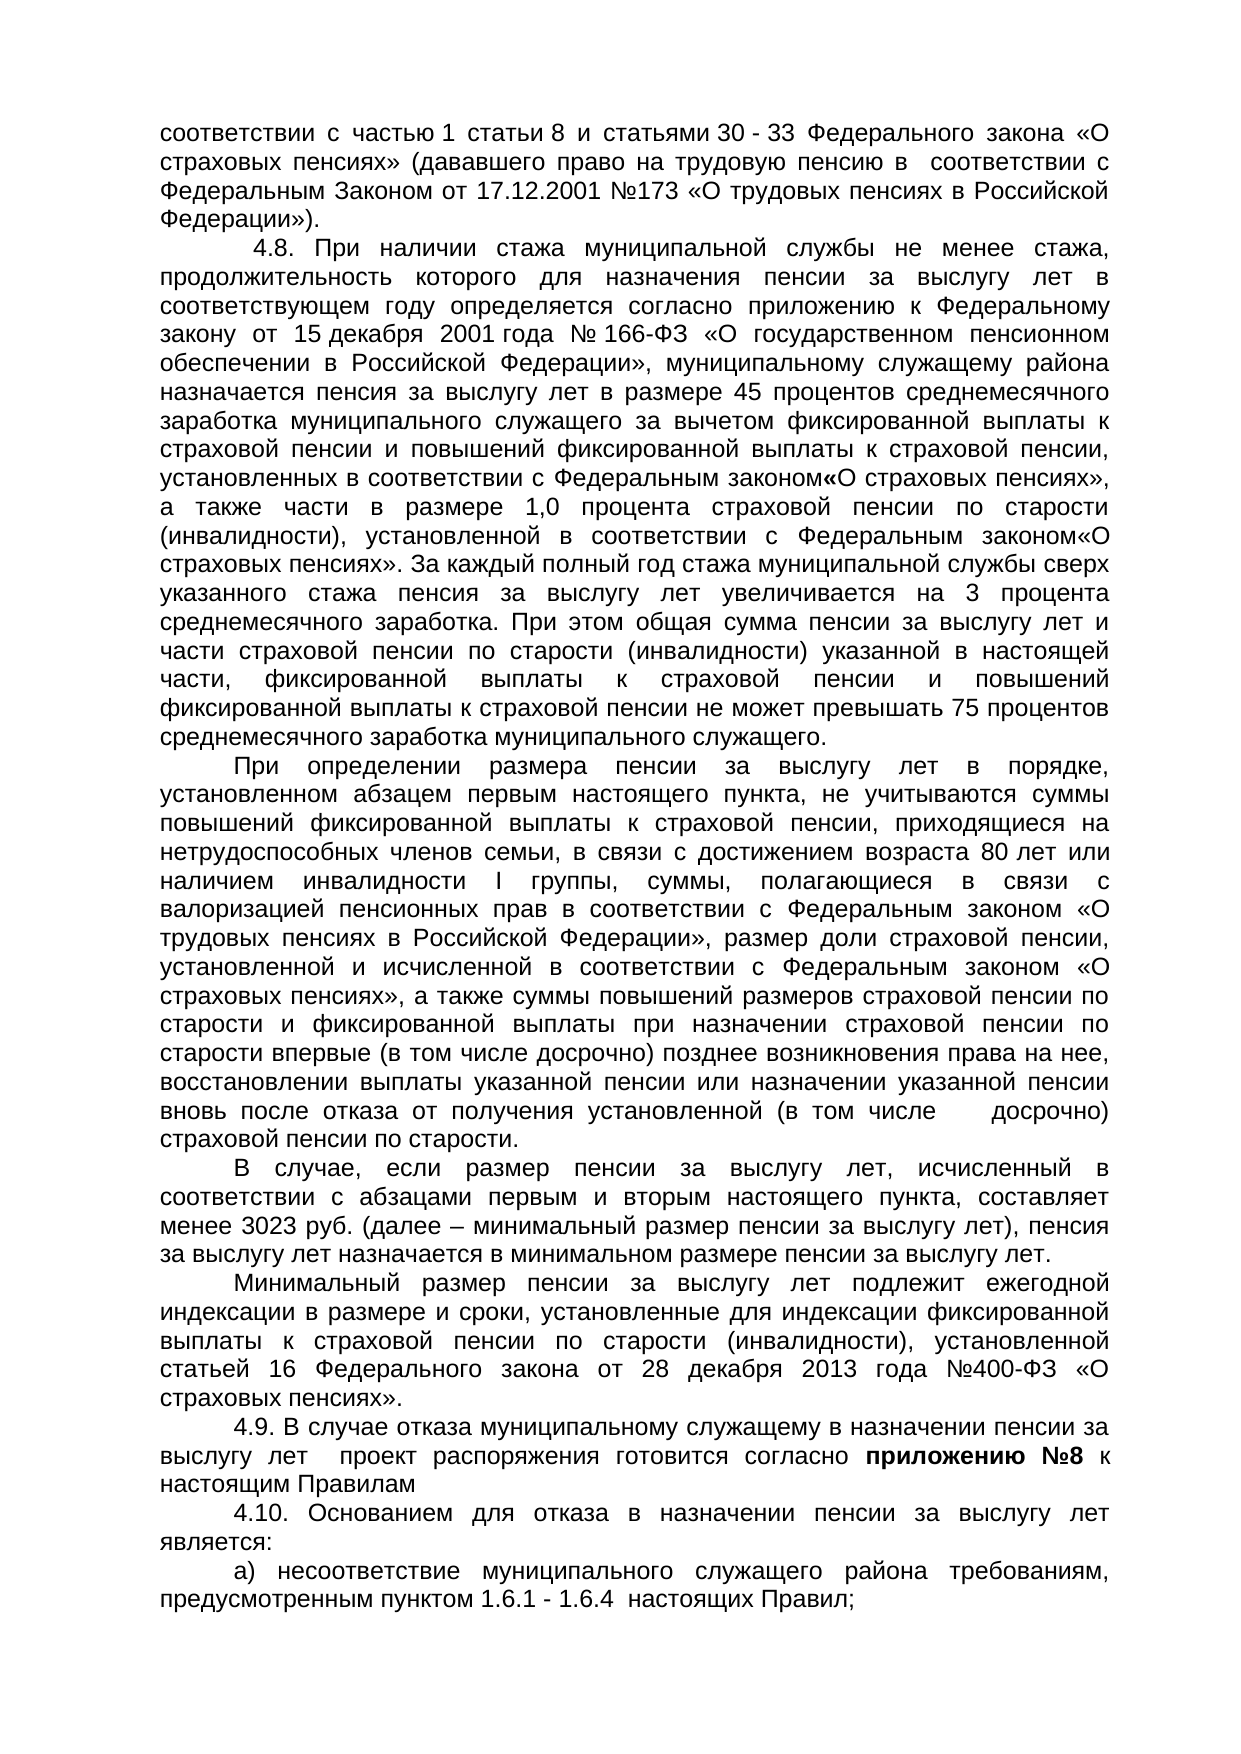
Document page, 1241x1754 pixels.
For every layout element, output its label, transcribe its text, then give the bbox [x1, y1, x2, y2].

text 4.9. В случае отказа муниципальному служащему в назначении пенсии за выслугу лет проект распоряжения готовится согласно приложению №8 к настоящим Правилам [159, 1412, 1110, 1498]
text При определении размера пенсии за выслугу лет в порядке, установленном абзацем первым настоящего пункта, не учитываются суммы повышений фиксированной выплаты к страховой пенсии, приходящиеся на нетрудоспособных членов семьи, в связи с достижением возраста 80 лет или наличием инвалидности I группы, суммы, полагающиеся в связи с валоризацией пенсионных прав в соответствии с Федеральным законом «О трудовых пенсиях в Российской Федерации», размер доли страховой пенсии, установленной и исчисленной в соответствии с Федеральным законом «О страховых пенсиях», а также суммы повышений размеров страховой пенсии по старости и фиксированной выплаты при назначении страховой пенсии по старости впервые (в том числе досрочно) позднее возникновения права на нее, восстановлении выплаты указанной пенсии или назначении указанной пенсии вновь после отказа от получения установленной (в том числе досрочно) страховой пенсии по старости. [159, 751, 1110, 1153]
text а) несоответствие муниципального служащего района требованиям, предусмотренным пунктом 1.6.1 - 1.6.4 настоящих Правил; [159, 1556, 1110, 1613]
text Минимальный размер пенсии за выслугу лет подлежит ежегодной индексации в размере и сроки, установленные для индексации фиксированной выплаты к страховой пенсии по старости (инвалидности), установленной статьей 16 Федерального закона от 28 декабря 2013 года №400-ФЗ «О страховых пенсиях». [159, 1268, 1110, 1412]
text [159, 118, 1110, 233]
text 4.10. Основанием для отказа в назначении пенсии за выслугу лет является: [159, 1498, 1110, 1556]
text 4.8. При наличии стажа муниципальной службы не менее стажа, продолжительность которого для назначения пенсии за выслугу лет в соответствующем году определяется согласно приложению к Федеральному закону от 15 декабря 2001 года № 166-ФЗ «О государственном пенсионном обеспечении в Российской Федерации», муниципальному служащему района назначается пенсия за выслугу лет в размере 45 процентов среднемесячного заработка муниципального служащего за вычетом фиксированной выплаты к страховой пенсии и повышений фиксированной выплаты к страховой пенсии, установленных в соответствии с Федеральным законом«О страховых пенсиях», а также части в размере 1,0 процента страховой пенсии по старости (инвалидности), установленной в соответствии с Федеральным законом«О страховых пенсиях». За каждый полный год стажа муниципальной службы сверх указанного стажа пенсия за выслугу лет увеличивается на 3 процента среднемесячного заработка. При этом общая сумма пенсии за выслугу лет и части страховой пенсии по старости (инвалидности) указанной в настоящей части, фиксированной выплаты к страховой пенсии и повышений фиксированной выплаты к страховой пенсии не может превышать 75 процентов среднемесячного заработка муниципального служащего. [159, 233, 1110, 751]
text В случае, если размер пенсии за выслугу лет, исчисленный в соответствии с абзацами первым и вторым настоящего пункта, составляет менее 3023 руб. (далее – минимальный размер пенсии за выслугу лет), пенсия за выслугу лет назначается в минимальном размере пенсии за выслугу лет. [159, 1153, 1110, 1268]
